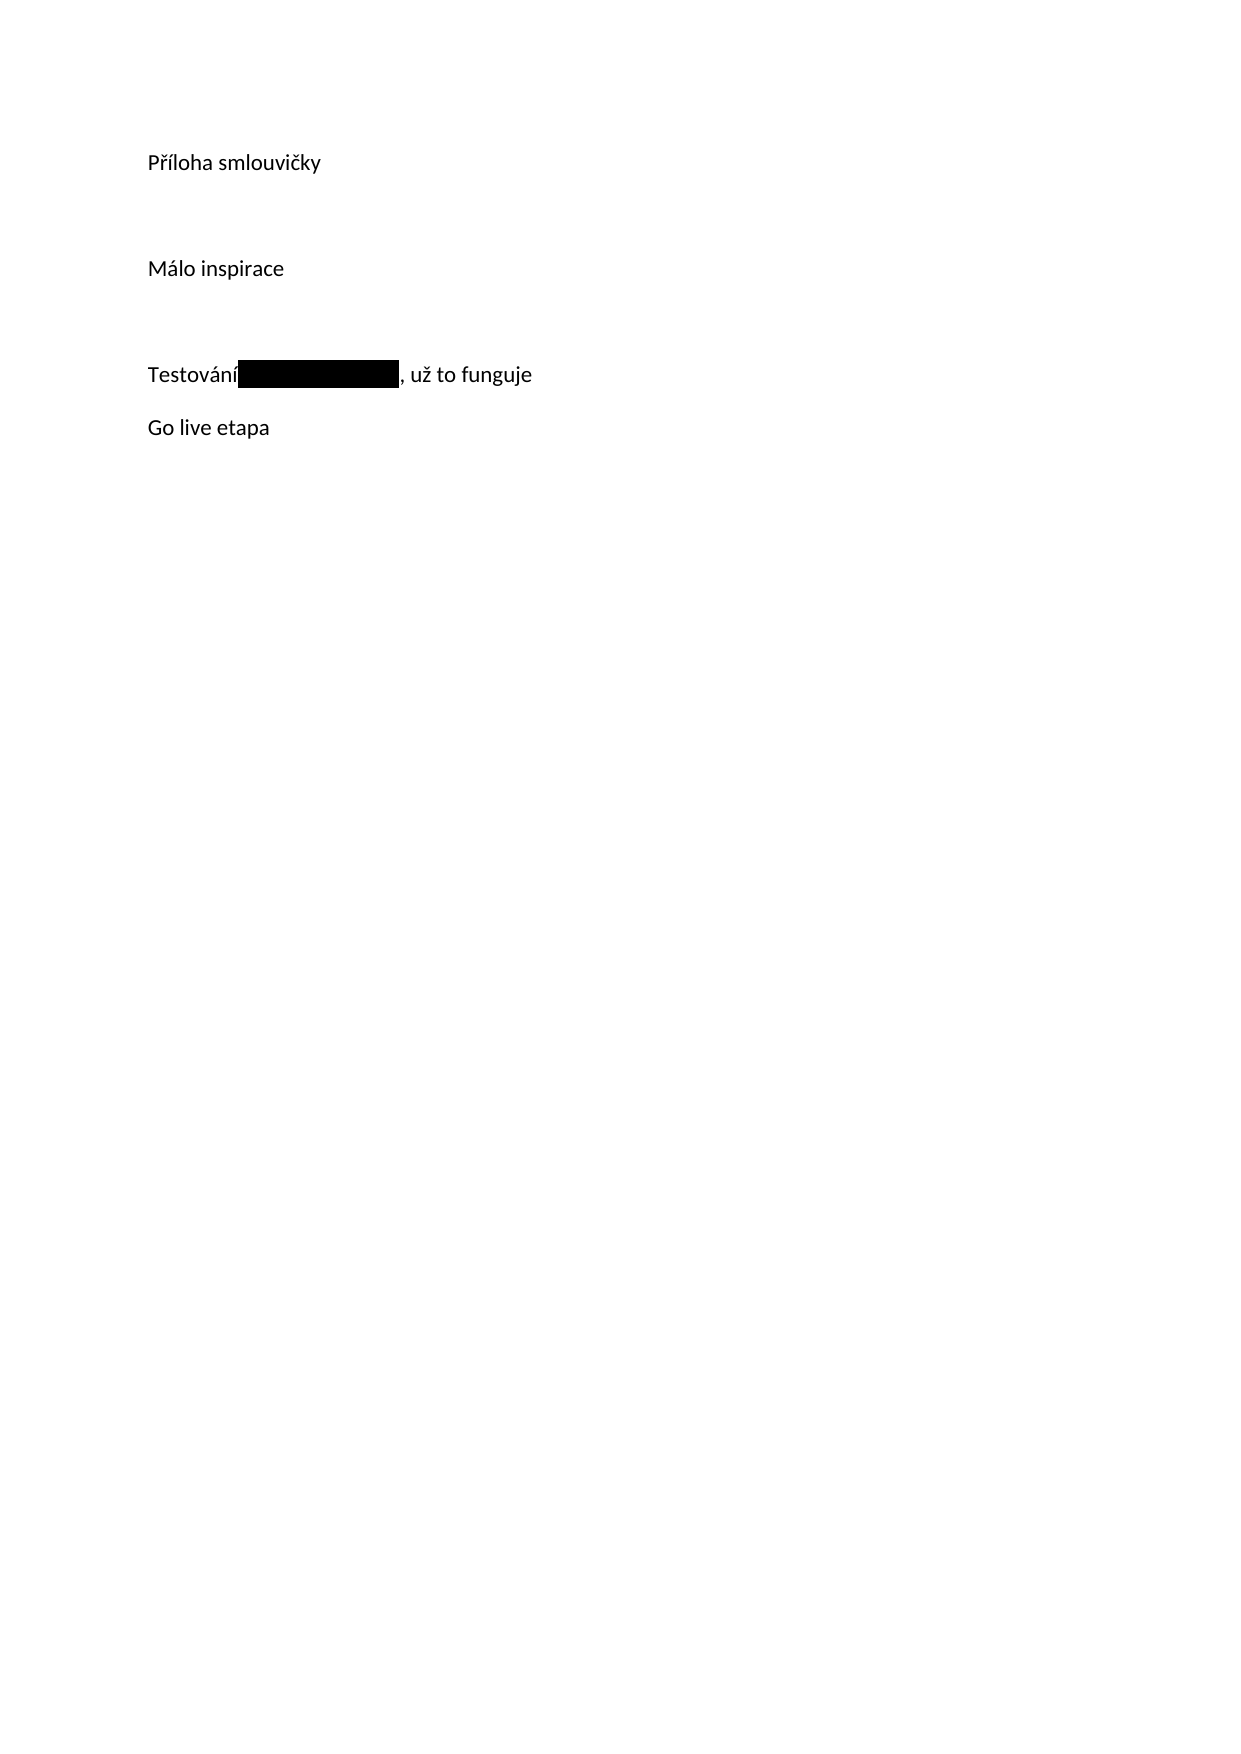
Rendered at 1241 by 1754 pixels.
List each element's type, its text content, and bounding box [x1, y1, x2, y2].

text Go live etapa [148, 413, 1093, 441]
text Příloha smlouvičky [148, 148, 1093, 176]
text Testování' ''''''''''' '''''''''''''''''', už to funguje [399, 360, 1093, 388]
text Málo inspirace [148, 254, 1093, 282]
